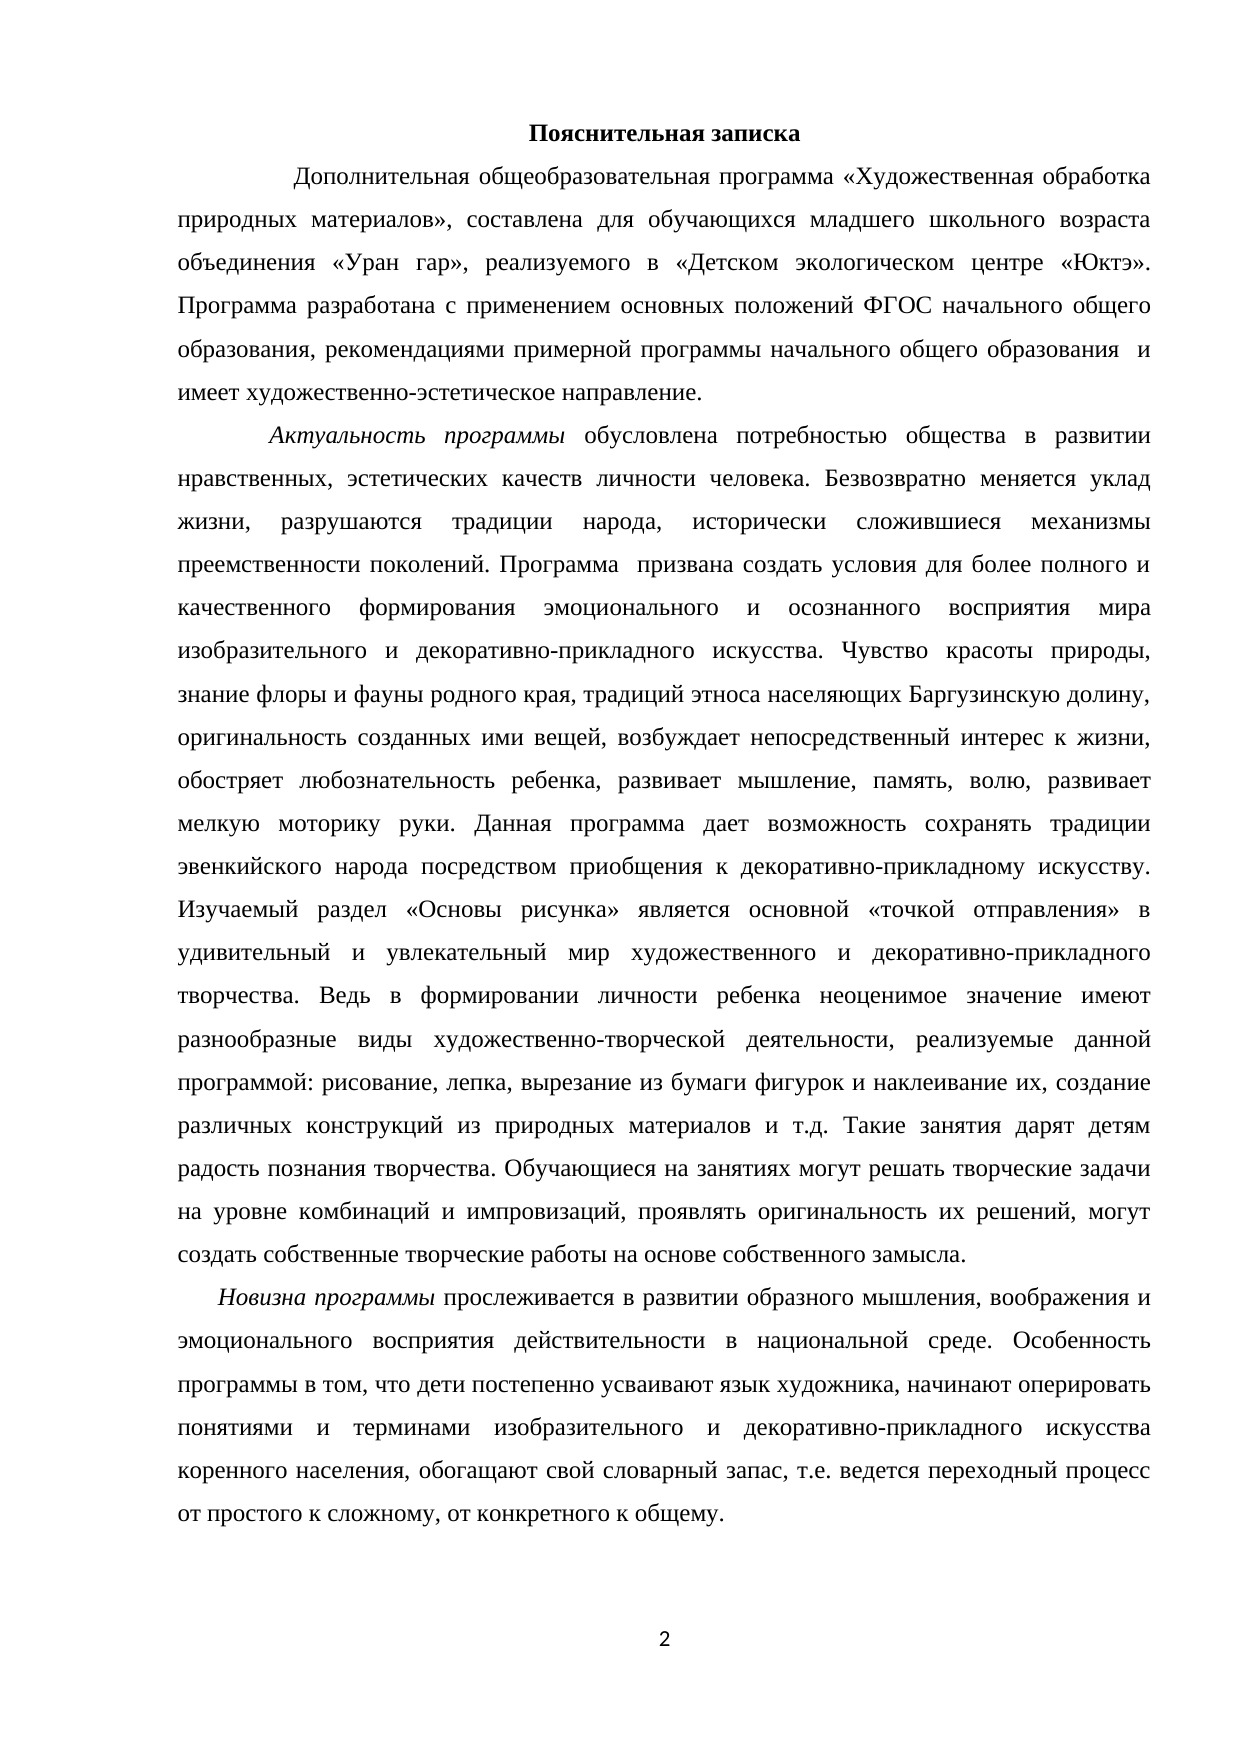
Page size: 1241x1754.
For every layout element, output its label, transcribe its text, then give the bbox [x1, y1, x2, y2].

text Дополнительная общеобразовательная программа «Художественная обработка природных материалов», составлена для обучающихся младшего школьного возраста объединения «Уран гар», реализуемого в «Детском экологическом центре «Юктэ». Программа разработана с применением основных положений ФГОС начального общего образования, рекомендациями примерной программы начального общего образования и имеет художественно-эстетическое направление. [177, 161, 1152, 406]
text Пояснительная записка [177, 118, 1152, 147]
text Новизна программы прослеживается в развитии образного мышления, воображения и эмоционального восприятия действительности в национальной среде. Особенность программы в том, что дети постепенно усваивают язык художника, начинают оперировать понятиями и терминами изобразительного и декоративно-прикладного искусства коренного населения, обогащают свой словарный запас, т.е. ведется переходный процесс от простого к сложному, от конкретного к общему. [177, 1282, 1152, 1527]
text Актуальность программы обусловлена потребностью общества в развитии нравственных, эстетических качеств личности человека. Безвозвратно меняется уклад жизни, разрушаются традиции народа, исторически сложившиеся механизмы преемственности поколений. Программа призвана создать условия для более полного и качественного формирования эмоционального и осознанного восприятия мира изобразительного и декоративно-прикладного искусства. Чувство красоты природы, знание флоры и фауны родного края, традиций этноса населяющих Баргузинскую долину, оригинальность созданных ими вещей, возбуждает непосредственный интерес к жизни, обостряет любознательность ребенка, развивает мышление, память, волю, развивает мелкую моторику руки. Данная программа дает возможность сохранять традиции эвенкийского народа посредством приобщения к декоративно-прикладному искусству. Изучаемый раздел «Основы рисунка» является основной «точкой отправления» в удивительный и увлекательный мир художественного и декоративно-прикладного творчества. Ведь в формировании личности ребенка неоценимое значение имеют разнообразные виды художественно-творческой деятельности, реализуемые данной программой: рисование, лепка, вырезание из бумаги фигурок и наклеивание их, создание различных конструкций из природных материалов и т.д. Такие занятия дарят детям радость познания творчества. Обучающиеся на занятиях могут решать творческие задачи на уровне комбинаций и импровизаций, проявлять оригинальность их решений, могут создать собственные творческие работы на основе собственного замысла. [177, 420, 1152, 1268]
